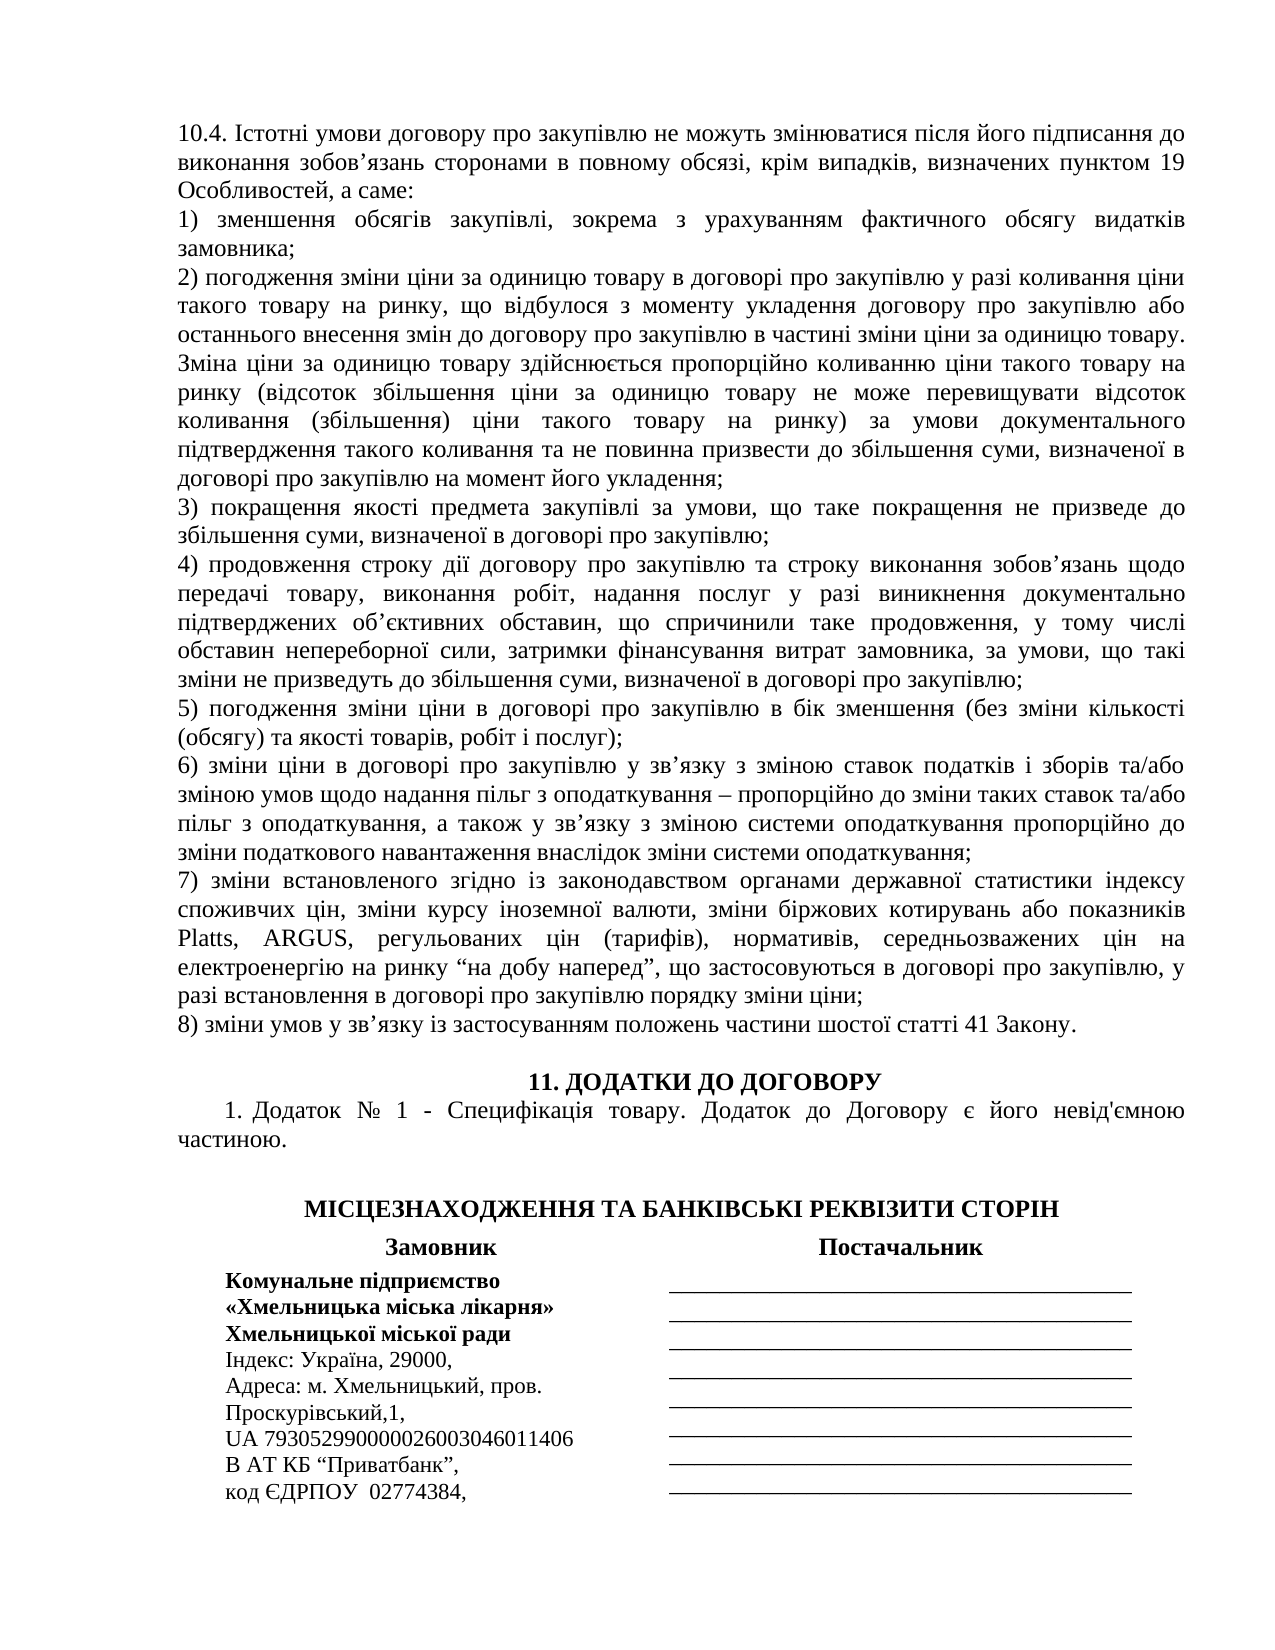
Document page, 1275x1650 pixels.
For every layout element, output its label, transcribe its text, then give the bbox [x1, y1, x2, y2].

text 11. ДОДАТКИ ДО ДОГОВОРУ [177, 1067, 1186, 1096]
text 1. Додаток № 1 - Специфікація товару. Додаток до Договору є його невід'ємною частиною. [177, 1096, 1186, 1153]
table_header [180, 1223, 1183, 1513]
text 2) погодження зміни ціни за одиницю товару в договорі про закупівлю у разі коливання ціни такого товару на ринку, що відбулося з моменту укладення договору про закупівлю або останнього внесення змін до договору про закупівлю в частині зміни ціни за одиницю товару. Зміна ціни за одиницю товару здійснюється пропорційно коливанню ціни такого товару на ринку (відсоток збільшення ціни за одиницю товару не може перевищувати відсоток коливання (збільшення) ціни такого товару на ринку) за умови документального підтвердження такого коливання та не повинна призвести до збільшення суми, визначеної в договорі про закупівлю на момент його укладення; [177, 262, 1186, 492]
text 3) покращення якості предмета закупівлі за умови, що таке покращення не призведе до збільшення суми, визначеної в договорі про закупівлю; [177, 492, 1186, 549]
text Місцезнаходження та банківські реквізити сторін [177, 1194, 1186, 1223]
text 10.4. Істотні умови договору про закупівлю не можуть змінюватися після його підписання до виконання зобов’язань сторонами в повному обсязі, крім випадків, визначених пунктом 19 Особливостей, а саме: [177, 118, 1186, 204]
text 1) зменшення обсягів закупівлі, зокрема з урахуванням фактичного обсягу видатків замовника; [177, 204, 1186, 262]
text 5) погодження зміни ціни в договорі про закупівлю в бік зменшення (без зміни кількості (обсягу) та якості товарів, робіт і послуг); [177, 693, 1186, 751]
text 6) зміни ціни в договорі про закупівлю у зв’язку з зміною ставок податків і зборів та/або зміною умов щодо надання пільг з оподаткування – пропорційно до зміни таких ставок та/або пільг з оподаткування, а також у зв’язку з зміною системи оподаткування пропорційно до зміни податкового навантаження внаслідок зміни системи оподаткування; [177, 751, 1186, 866]
text 7) зміни встановленого згідно із законодавством органами державної статистики індексу споживчих цін, зміни курсу іноземної валюти, зміни біржових котирувань або показників Platts, ARGUS, регульованих цін (тарифів), нормативів, середньозважених цін на електроенергію на ринку “на добу наперед”, що застосовуються в договорі про закупівлю, у разі встановлення в договорі про закупівлю порядку зміни ціни; [177, 866, 1186, 1009]
text 8) зміни умов у зв’язку із застосуванням положень частини шостої статті 41 Закону. [177, 1009, 1186, 1038]
text 4) продовження строку дії договору про закупівлю та строку виконання зобов’язань щодо передачі товару, виконання робіт, надання послуг у разі виникнення документально підтверджених об’єктивних обставин, що спричинили таке продовження, у тому числі обставин непереборної сили, затримки фінансування витрат замовника, за умови, що такі зміни не призведуть до збільшення суми, визначеної в договорі про закупівлю; [177, 549, 1186, 693]
